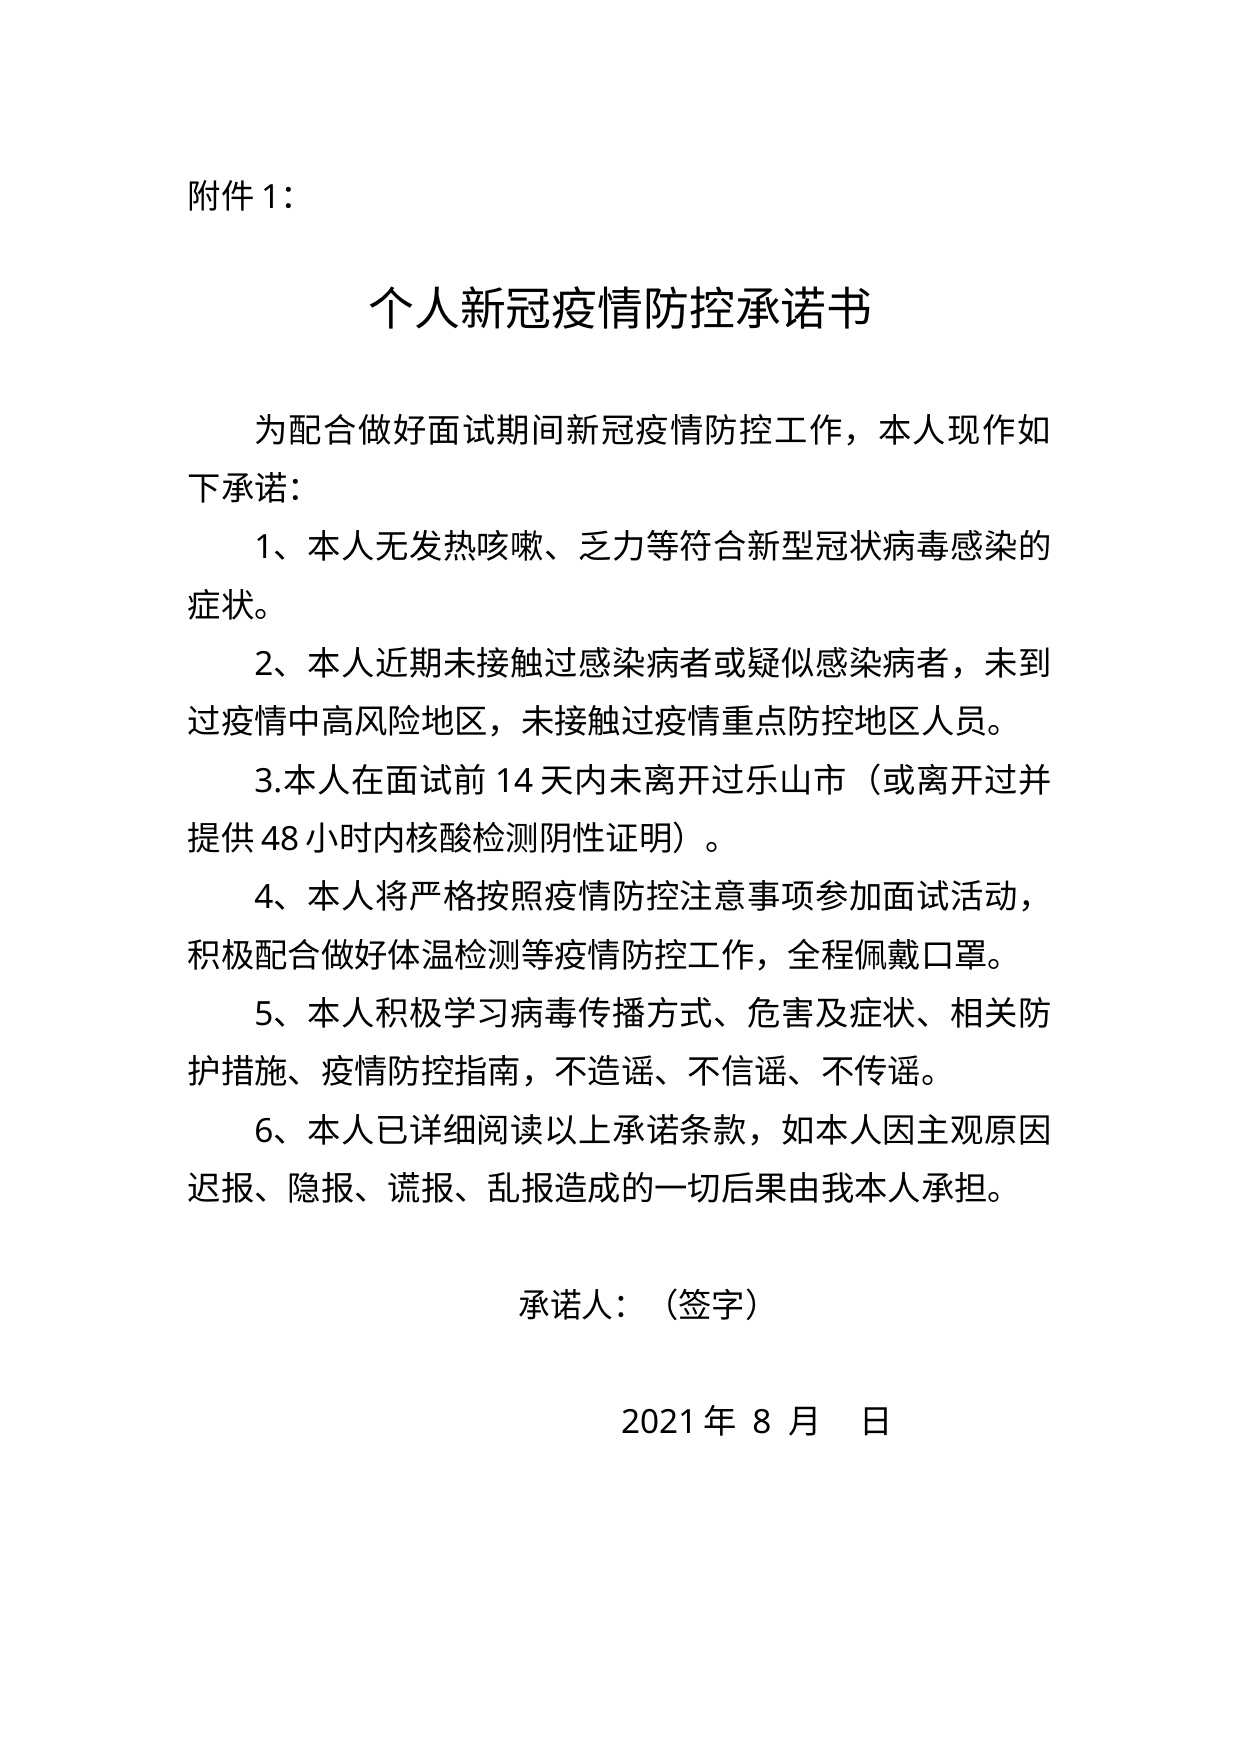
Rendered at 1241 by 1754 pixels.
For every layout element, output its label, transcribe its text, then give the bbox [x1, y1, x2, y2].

text 6、本人已详细阅读以上承诺条款，如本人因主观原因迟报、隐报、谎报、乱报造成的一切后果由我本人承担。 [187, 1095, 1053, 1212]
text 承诺人：（签字） [187, 1270, 1053, 1329]
text 4、本人将严格按照疫情防控注意事项参加面试活动，积极配合做好体温检测等疫情防控工作，全程佩戴口罩。 [187, 862, 1053, 979]
text 1、本人无发热咳嗽、乏力等符合新型冠状病毒感染的症状。 [187, 512, 1053, 629]
text 为配合做好面试期间新冠疫情防控工作，本人现作如下承诺： [187, 395, 1053, 512]
text 附件1： [187, 162, 1053, 220]
text 5、本人积极学习病毒传播方式、危害及症状、相关防护措施、疫情防控指南，不造谣、不信谣、不传谣。 [187, 979, 1053, 1095]
text 2、本人近期未接触过感染病者或疑似感染病者，未到过疫情中高风险地区，未接触过疫情重点防控地区人员。 [187, 629, 1053, 745]
text 2021年 8 月 日 [187, 1387, 1053, 1445]
text 3.本人在面试前14天内未离开过乐山市（或离开过并提供48小时内核酸检测阴性证明）。 [187, 745, 1053, 862]
text 个人新冠疫情防控承诺书 [187, 279, 1053, 337]
